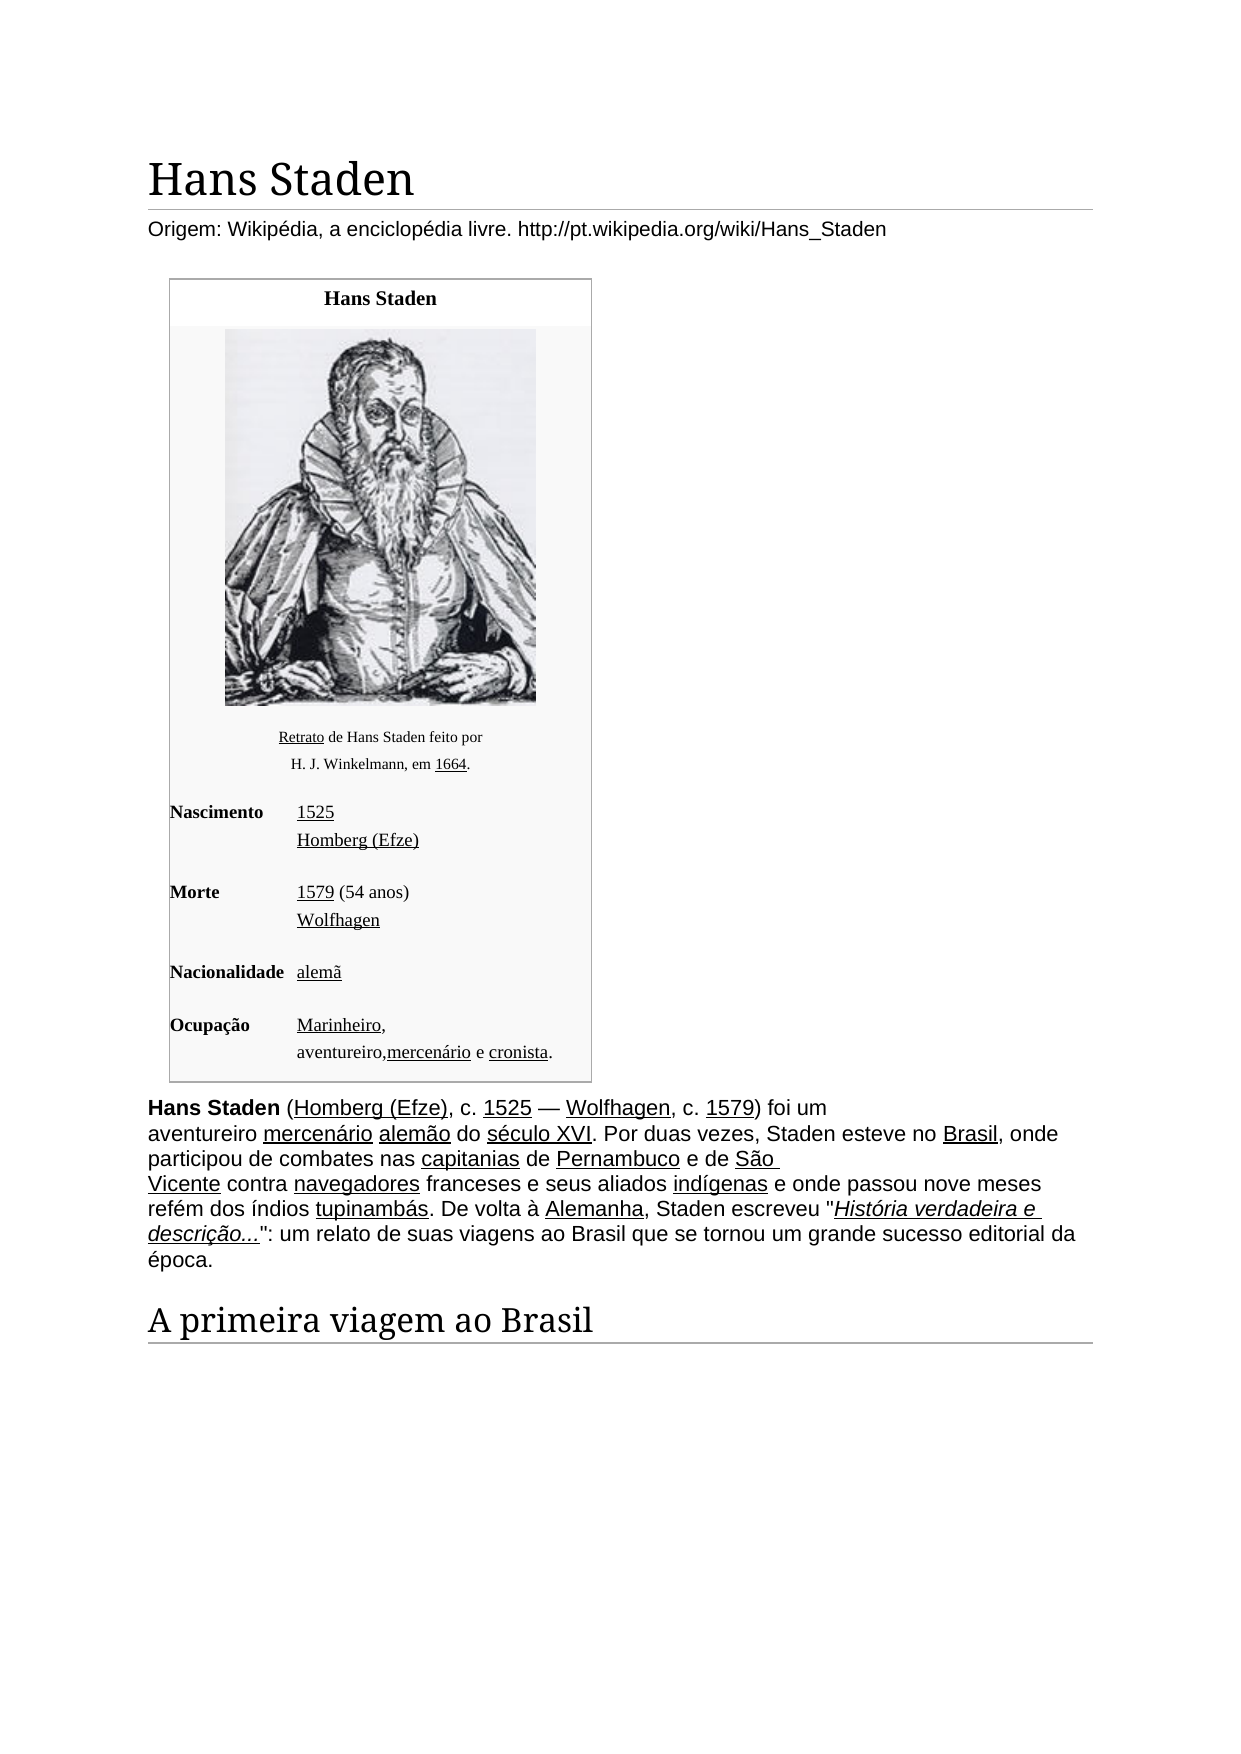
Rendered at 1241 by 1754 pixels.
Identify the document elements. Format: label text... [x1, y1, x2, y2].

table_cell Nascimento [170, 789, 297, 869]
table_header Hans Staden [170, 280, 591, 326]
table_cell Nacionalidade [170, 949, 297, 1001]
table_cell Ocupação [170, 1001, 297, 1081]
table_cell 1579 (54 anos) Wolfhagen [297, 869, 591, 949]
table_cell 1525 Homberg (Efze) [297, 789, 591, 869]
table_cell alemã [297, 949, 591, 1001]
text Origem: Wikipédia, a enciclopédia livre. http://pt.wikipedia.org/wiki/Hans_Staden [148, 216, 1093, 240]
text A primeira viagem ao Brasil [148, 1297, 1093, 1342]
text Hans Staden [148, 148, 1093, 209]
table_cell Morte [170, 869, 297, 949]
table_cell Retrato de Hans Staden feito por H. J. Winkelmann, em 1664. [170, 326, 591, 789]
text Hans Staden (Homberg (Efze), c. 1525 — Wolfhagen, c. 1579) foi um aventureiro mercenário alemão do século XVI. Por duas vezes, Staden esteve no Brasil, onde participou de combates nas capitanias de Pernambuco e de São Vicente contra navegadores franceses e seus aliados indígenas e onde passou nove meses refém dos índios tupinambás. De volta à Alemanha, Staden escreveu "História verdadeira e descrição...": um relato de suas viagens ao Brasil que se tornou um grande sucesso editorial da época. [148, 1095, 1093, 1272]
table_cell Marinheiro, aventureiro,mercenário e cronista. [297, 1001, 591, 1081]
picture [225, 329, 536, 706]
